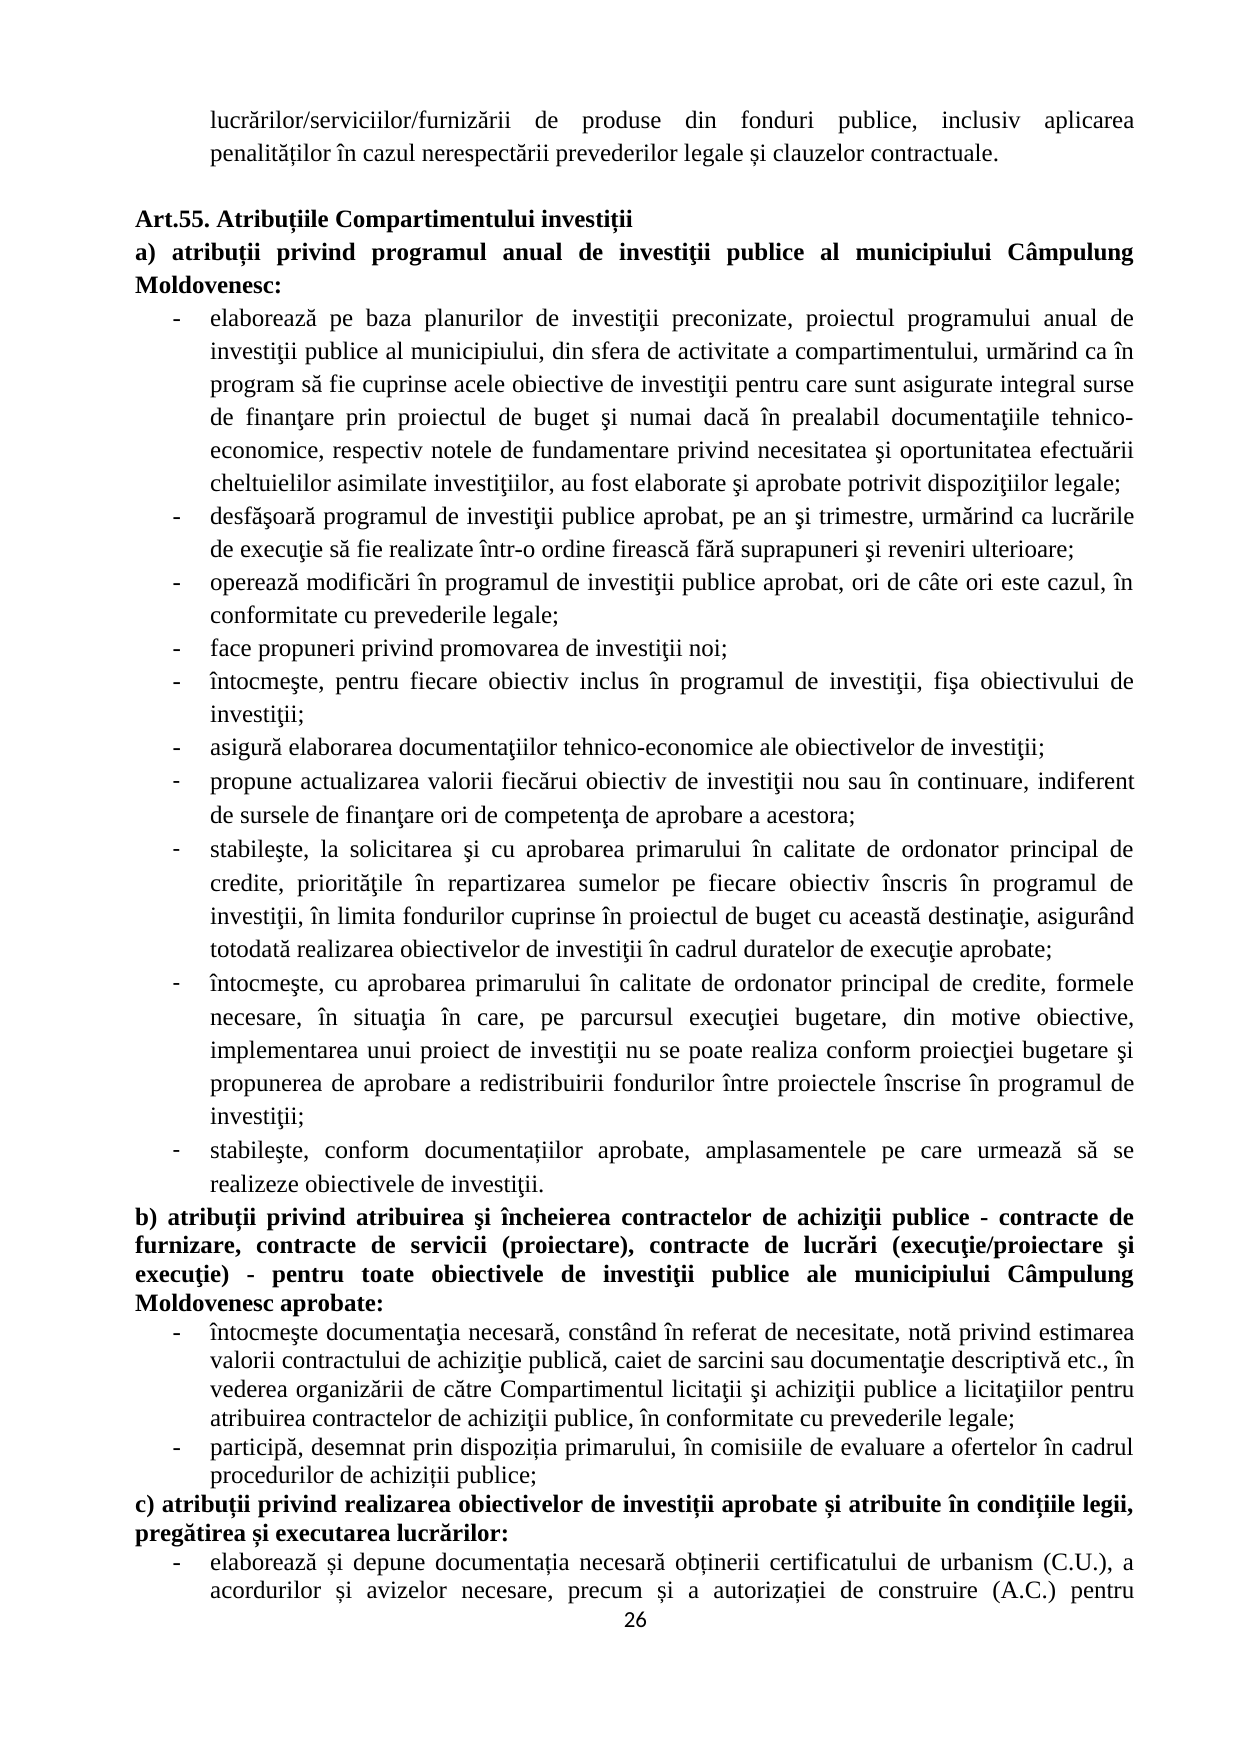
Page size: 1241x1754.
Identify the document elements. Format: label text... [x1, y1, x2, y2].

list asigură elaborarea documentaţiilor tehnico-economice ale obiectivelor de investiţii; [172, 732, 1135, 761]
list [172, 1547, 1135, 1604]
list elaborează pe baza planurilor de investiţii preconizate, proiectul programului anual de investiţii publice al municipiului, din sfera de activitate a compartimentului, urmărind ca în program să fie cuprinse acele obiective de investiţii pentru care sunt asigurate integral surse de finanţare prin proiectul de buget şi numai dacă în prealabil documentaţiile tehnico-economice, respectiv notele de fundamentare privind necesitatea şi oportunitatea efectuării cheltuielilor asimilate investiţiilor, au fost elaborate şi aprobate potrivit dispoziţiilor legale; [172, 303, 1135, 497]
text c) atribuții privind realizarea obiectivelor de investiții aprobate și atribuite în condițiile legii, pregătirea și executarea lucrărilor: [135, 1489, 1135, 1547]
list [172, 105, 1135, 167]
list participă, desemnat prin dispoziția primarului, în comisiile de evaluare a ofertelor în cadrul procedurilor de achiziții publice; [172, 1432, 1135, 1489]
list propune actualizarea valorii fiecărui obiectiv de investiţii nou sau în continuare, indiferent de sursele de finanţare ori de competenţa de aprobare a acestora; [172, 765, 1135, 829]
list întocmeşte documentaţia necesară, constând în referat de necesitate, notă privind estimarea valorii contractului de achiziţie publică, caiet de sarcini sau documentaţie descriptivă etc., în vederea organizării de către Compartimentul licitaţii şi achiziţii publice a licitaţiilor pentru atribuirea contractelor de achiziţii publice, în conformitate cu prevederile legale; [172, 1317, 1135, 1432]
text b) atribuții privind atribuirea şi încheierea contractelor de achiziţii publice - contracte de furnizare, contracte de servicii (proiectare), contracte de lucrări (execuţie/proiectare şi execuţie) - pentru toate obiectivele de investiţii publice ale municipiului Câmpulung Moldovenesc aprobate: [135, 1202, 1135, 1317]
list face propuneri privind promovarea de investiţii noi; [172, 633, 1135, 662]
text a) atribuții privind programul anual de investiţii publice al municipiului Câmpulung Moldovenesc: [135, 237, 1135, 299]
list desfăşoară programul de investiţii publice aprobat, pe an şi trimestre, urmărind ca lucrările de execuţie să fie realizate într-o ordine firească fără suprapuneri şi reveniri ulterioare; [172, 501, 1135, 563]
text Art.55. Atribuțiile Compartimentului investiții [135, 204, 1135, 233]
list operează modificări în programul de investiţii publice aprobat, ori de câte ori este cazul, în conformitate cu prevederile legale; [172, 567, 1135, 629]
list stabileşte, la solicitarea şi cu aprobarea primarului în calitate de ordonator principal de credite, priorităţile în repartizarea sumelor pe fiecare obiectiv înscris în programul de investiţii, în limita fondurilor cuprinse în proiectul de buget cu această destinaţie, asigurând totodată realizarea obiectivelor de investiţii în cadrul duratelor de execuţie aprobate; [172, 833, 1135, 963]
list întocmeşte, cu aprobarea primarului în calitate de ordonator principal de credite, formele necesare, în situaţia în care, pe parcursul execuţiei bugetare, din motive obiective, implementarea unui proiect de investiţii nu se poate realiza conform proiecţiei bugetare şi propunerea de aprobare a redistribuirii fondurilor între proiectele înscrise în programul de investiţii; [172, 967, 1135, 1130]
list stabileşte, conform documentațiilor aprobate, amplasamentele pe care urmează să se realizeze obiectivele de investiţii. [172, 1134, 1135, 1197]
list întocmeşte, pentru fiecare obiectiv inclus în programul de investiţii, fişa obiectivului de investiţii; [172, 666, 1135, 728]
